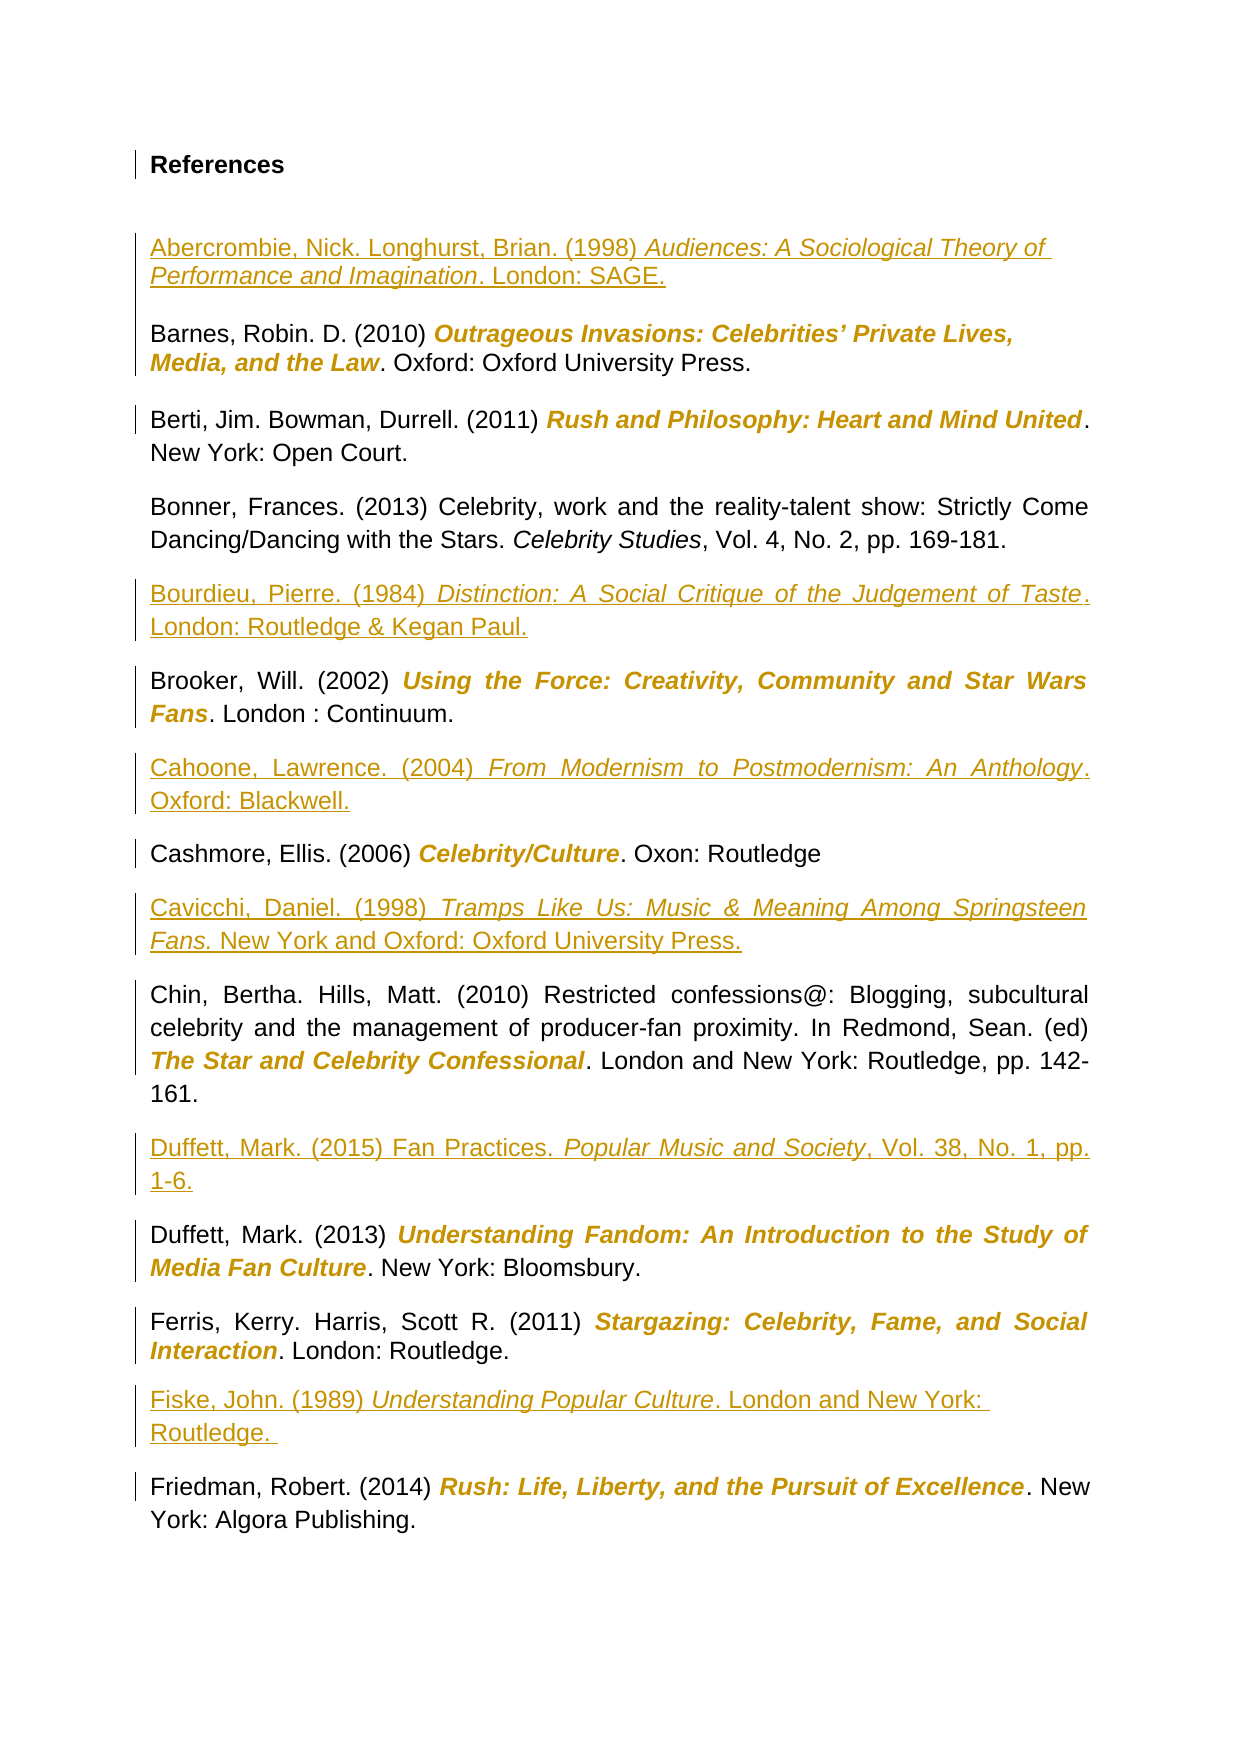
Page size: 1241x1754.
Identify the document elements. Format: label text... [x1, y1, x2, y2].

text Chin, Bertha. Hills, Matt. (2010) Restricted confessions@: Blogging, subcultural celebrity and the management of producer-fan proximity. In Redmond, Sean. (ed) The Star and Celebrity Confessional. London and New York: Routledge, pp. 142-161. [150, 980, 1090, 1108]
text Barnes, Robin. D. (2010) Outrageous Invasions: Celebrities’ Private Lives, Media, and the Law. Oxford: Oxford University Press. [150, 319, 1090, 376]
text Bonner, Frances. (2013) Celebrity, work and the reality-talent show: Strictly Come Dancing/Dancing with the Stars. Celebrity Studies, Vol. 4, No. 2, pp. 169-181. [150, 492, 1090, 554]
text Friedman, Robert. (2014) Rush: Life, Liberty, and the Pursuit of Excellence. New York: Algora Publishing. [150, 1472, 1090, 1534]
text References [150, 150, 1090, 179]
text Berti, Jim. Bowman, Durrell. (2011) Rush and Philosophy: Heart and Mind United. New York: Open Court. [150, 405, 1090, 467]
text Ferris, Kerry. Harris, Scott R. (2011) Stargazing: Celebrity, Fame, and Social Interaction. London: Routledge. [150, 1307, 1090, 1364]
text Duffett, Mark. (2013) Understanding Fandom: An Introduction to the Study of Media Fan Culture. New York: Bloomsbury. [150, 1220, 1090, 1282]
text Brooker, Will. (2002) Using the Force: Creativity, Community and Star Wars Fans. London : Continuum. [150, 666, 1090, 727]
text Cashmore, Ellis. (2006) Celebrity/Culture. Oxon: Routledge [150, 839, 1090, 868]
